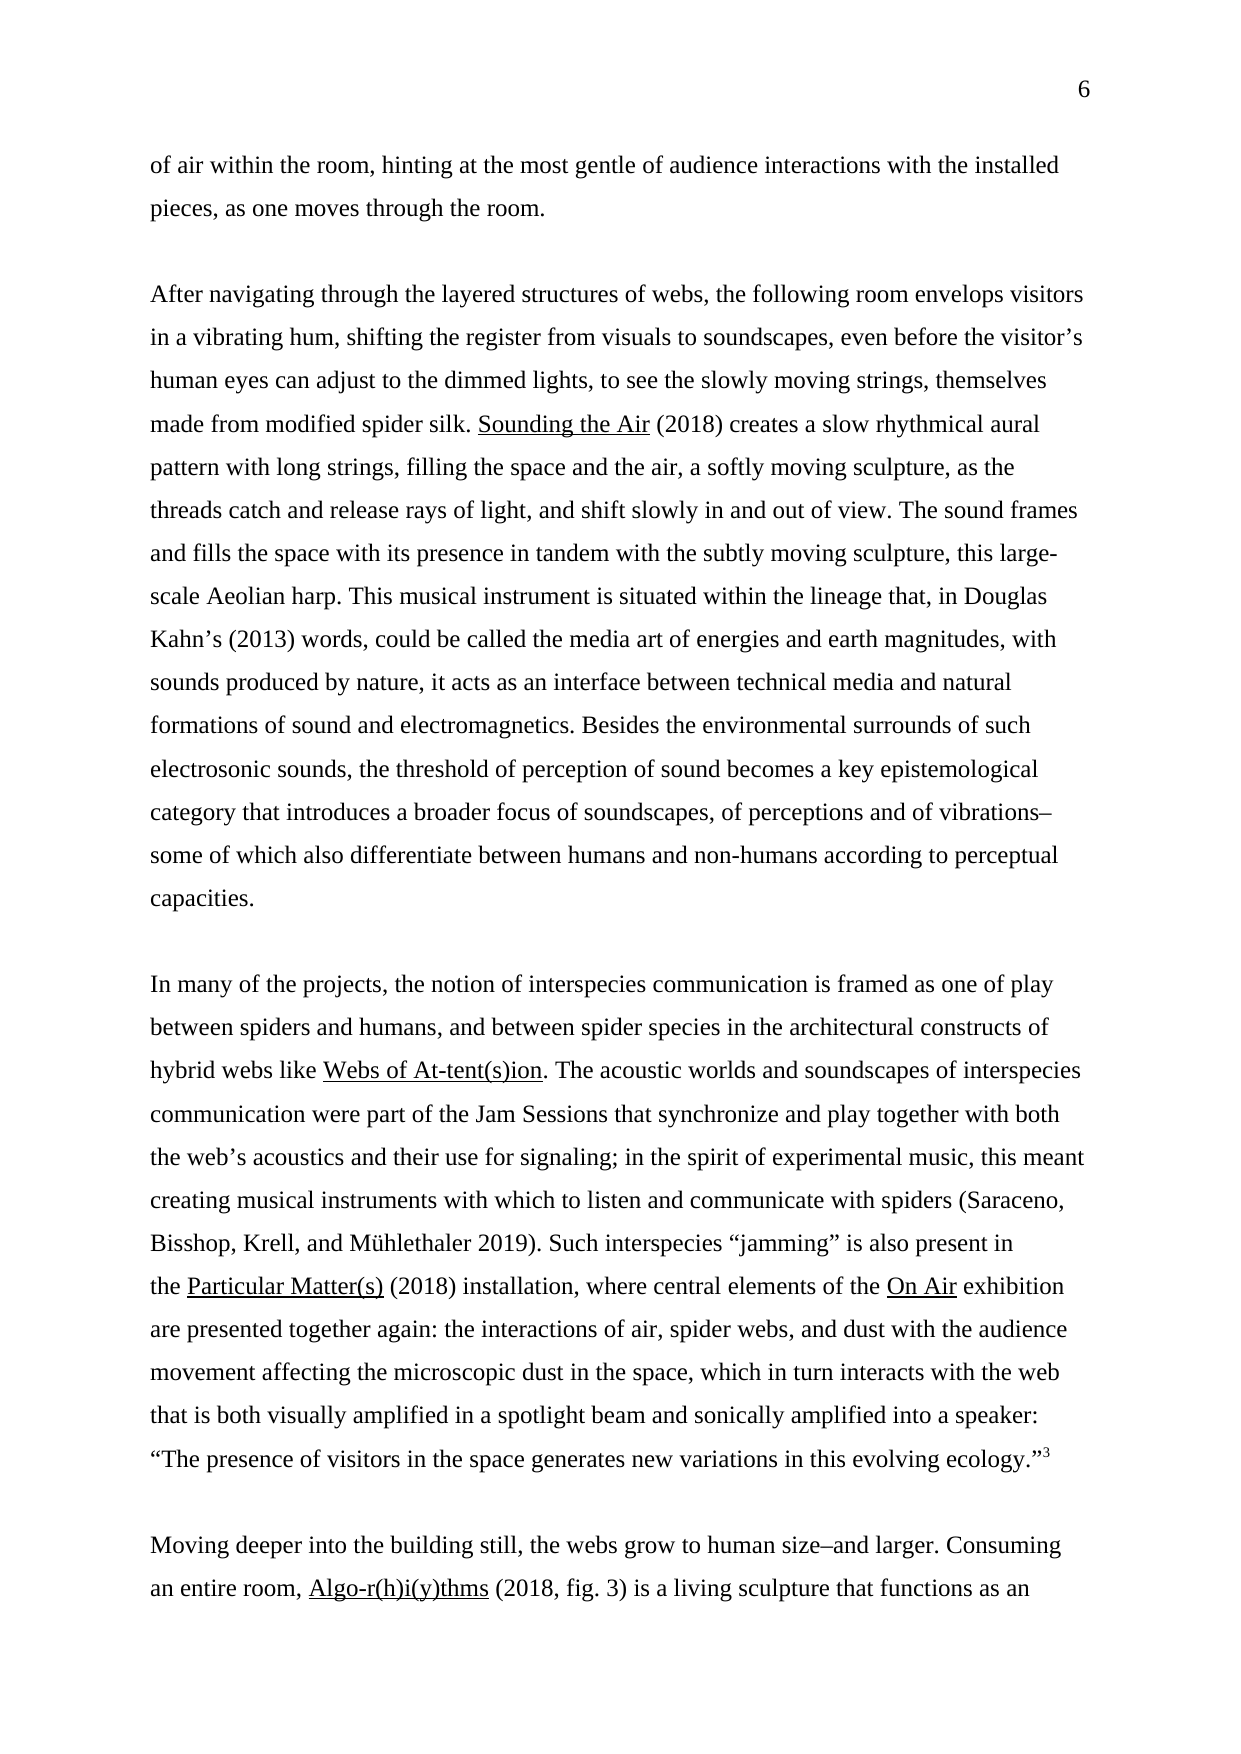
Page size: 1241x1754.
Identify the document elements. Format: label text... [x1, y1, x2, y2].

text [150, 1530, 1090, 1602]
text In many of the projects, the notion of interspecies communication is framed as one of play between spiders and humans, and between spider species in the architectural constructs of hybrid webs like Webs of At-tent(s)ion. The acoustic worlds and soundscapes of interspecies communication were part of the Jam Sessions that synchronize and play together with both the web’s acoustics and their use for signaling; in the spirit of experimental music, this meant creating musical instruments with which to listen and communicate with spiders (Saraceno, Bisshop, Krell, and Mühlethaler 2019). Such interspecies “jamming” is also present in the Particular Matter(s) (2018) installation, where central elements of the On Air exhibition are presented together again: the interactions of air, spider webs, and dust with the audience movement affecting the microscopic dust in the space, which in turn interacts with the web that is both visually amplified in a spotlight beam and sonically amplified into a speaker: “The presence of visitors in the space generates new variations in this evolving ecology.” [150, 969, 1090, 1472]
text After navigating through the layered structures of webs, the following room envelops visitors in a vibrating hum, shifting the register from visuals to soundscapes, even before the visitor’s human eyes can adjust to the dimmed lights, to see the slowly moving strings, themselves made from modified spider silk. Sounding the Air (2018) creates a slow rhythmical aural pattern with long strings, filling the space and the air, a softly moving sculpture, as the threads catch and release rays of light, and shift slowly in and out of view. The sound frames and fills the space with its presence in tandem with the subtly moving sculpture, this large-scale Aeolian harp. This musical instrument is situated within the lineage that, in Douglas Kahn’s (2013) words, could be called the media art of energies and earth magnitudes, with sounds produced by nature, it acts as an interface between technical media and natural formations of sound and electromagnetics. Besides the environmental surrounds of such electrosonic sounds, the threshold of perception of sound becomes a key epistemological category that introduces a broader focus of soundscapes, of perceptions and of vibrations–some of which also differentiate between humans and non-humans according to perceptual capacities. [150, 279, 1090, 912]
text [150, 150, 1090, 222]
